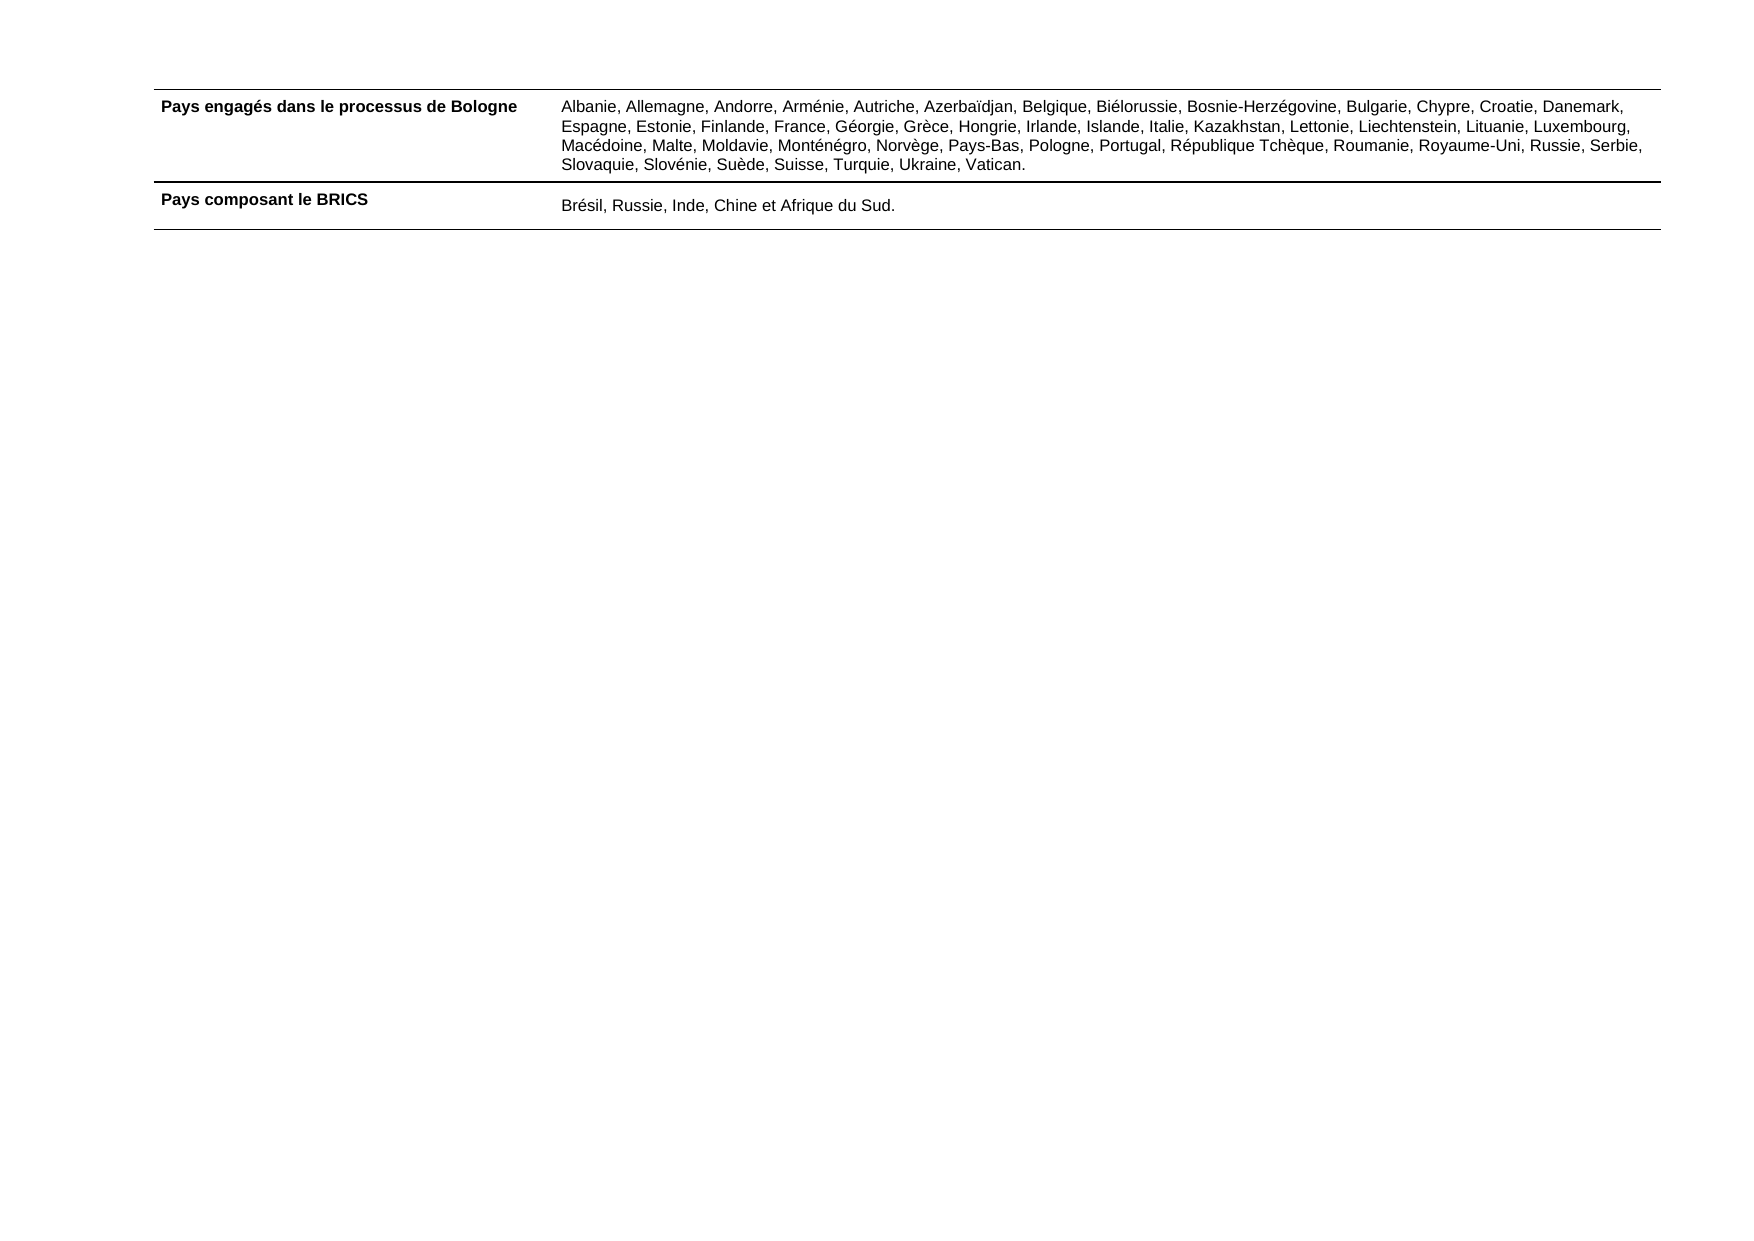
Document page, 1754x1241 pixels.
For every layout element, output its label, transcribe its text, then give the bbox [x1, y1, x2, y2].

table_cell Brésil, Russie, Inde, Chine et Afrique du Sud. [554, 183, 1661, 229]
table_cell Albanie, Allemagne, Andorre, Arménie, Autriche, Azerbaïdjan, Belgique, Biélorussie, Bosnie-Herzégovine, Bulgarie, Chypre, Croatie, Danemark, Espagne, Estonie, Finlande, France, Géorgie, Grèce, Hongrie, Irlande, Islande, Italie, Kazakhstan, Lettonie, Liechtenstein, Lituanie, Luxembourg, Macédoine, Malte, Moldavie, Monténégro, Norvège, Pays-Bas, Pologne, Portugal, République Tchèque, Roumanie, Royaume-Uni, Russie, Serbie, Slovaquie, Slovénie, Suède, Suisse, Turquie, Ukraine, Vatican. [554, 90, 1661, 181]
table_cell Pays engagés dans le processus de Bologne [154, 90, 554, 181]
table_cell Pays composant le BRICS [154, 183, 554, 229]
